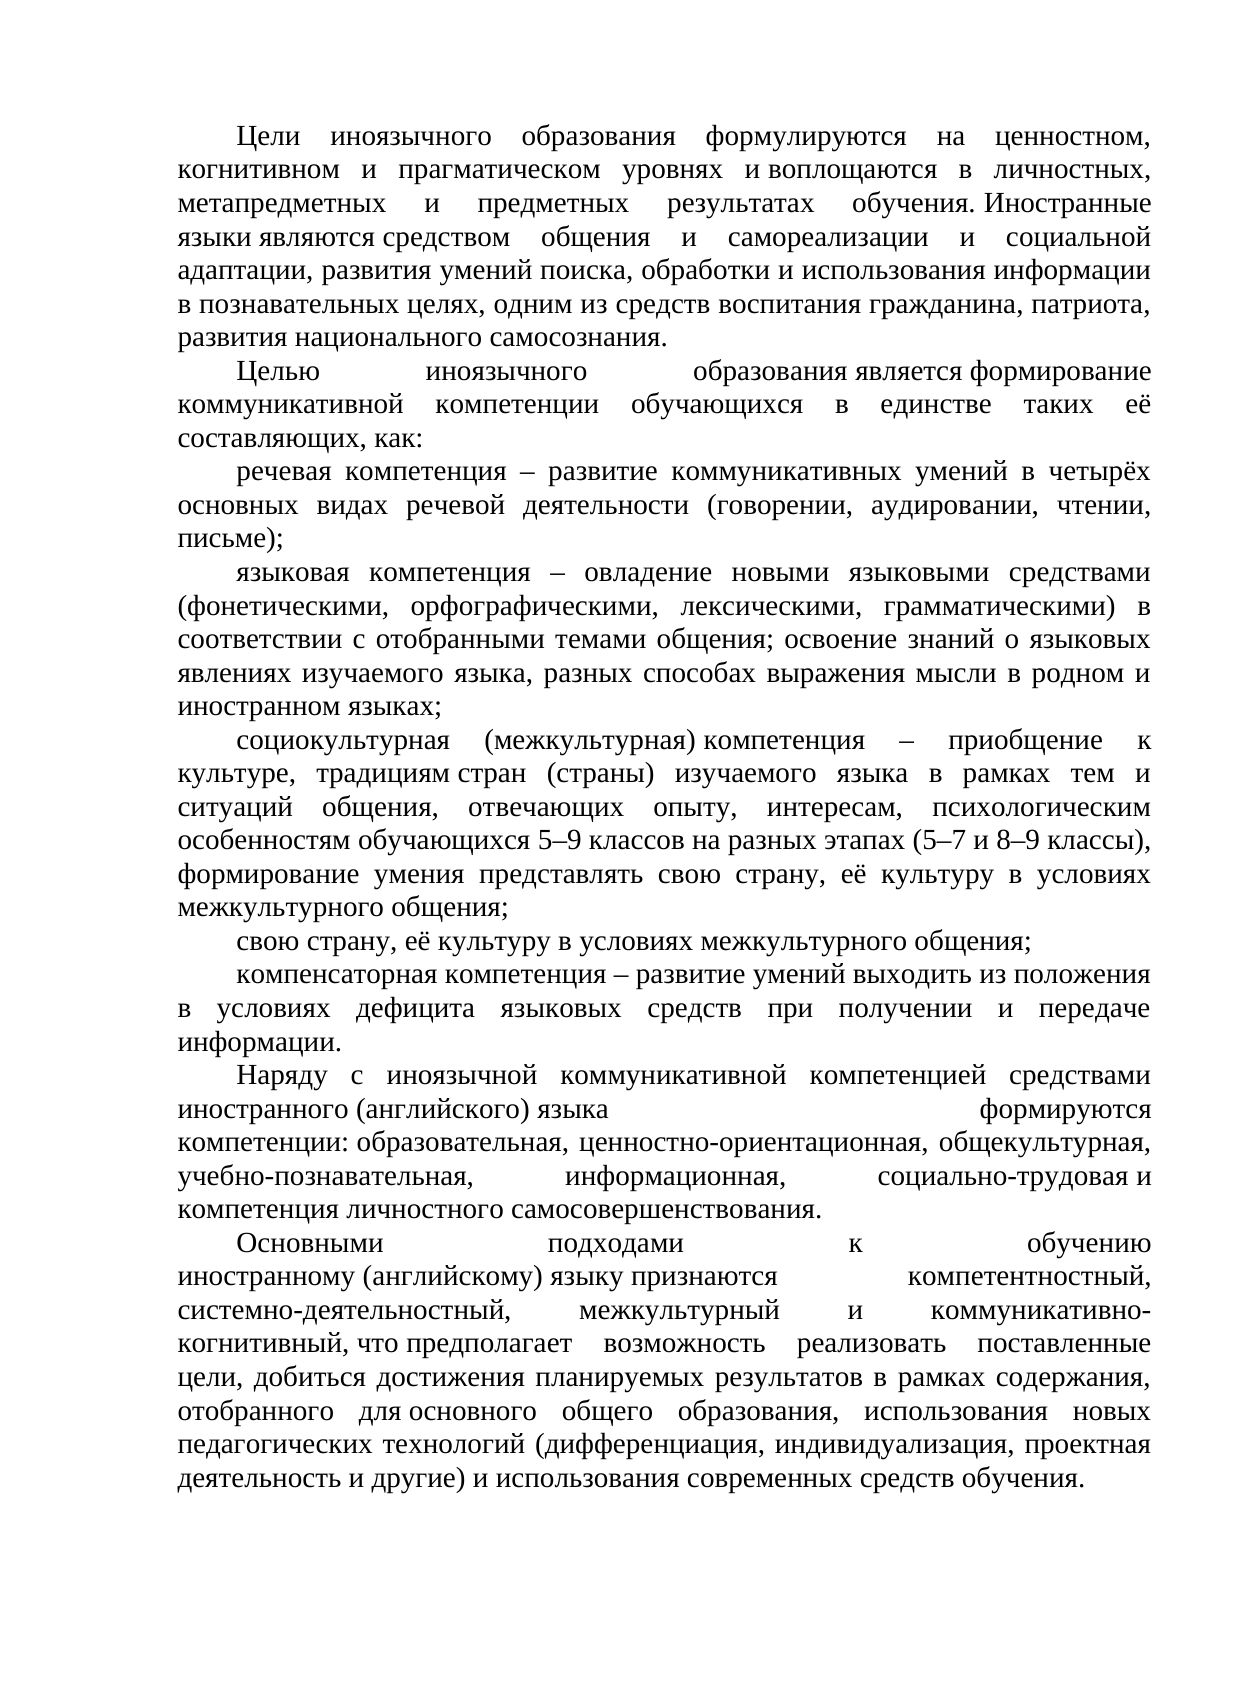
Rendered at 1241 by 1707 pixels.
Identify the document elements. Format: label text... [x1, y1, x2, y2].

text языковая компетенция – овладение новыми языковыми средствами (фонетическими, орфографическими, лексическими, грамматическими) в соответствии c отобранными темами общения; освоение знаний о языковых явлениях изучаемого языка, разных способах выражения мысли в родном и иностранном языках; [177, 554, 1152, 722]
text Цели иноязычного образования формулируются на ценностном, когнитивном и прагматическом уровнях и воплощаются в личностных, метапредметных и предметных результатах обучения. Иностранные языки являются средством общения и самореализации и социальной адаптации, развития умений поиска, обработки и использования информации в познавательных целях, одним из средств воспитания гражданина, патриота, развития национального самосознания. [177, 118, 1152, 353]
text речевая компетенция – развитие коммуникативных умений в четырёх основных видах речевой деятельности (говорении, аудировании, чтении, письме); [177, 453, 1152, 554]
text компенсаторная компетенция – развитие умений выходить из положения в условиях дефицита языковых средств при получении и передаче информации. [177, 957, 1152, 1057]
text Наряду с иноязычной коммуникативной компетенцией средствами иностранного (английского) языка формируются компетенции: образовательная, ценностно-ориентационная, общекультурная, учебно-познавательная, информационная, социально-трудовая и компетенция личностного самосовершенствования. [177, 1057, 1152, 1225]
text Основными подходами к обучению иностранному (английскому) языку признаются компетентностный, системно-деятельностный, межкультурный и коммуникативно-когнитивный, что предполагает возможность реализовать поставленные цели, добиться достижения планируемых результатов в рамках содержания, отобранного для основного общего образования, использования новых педагогических технологий (дифференциация, индивидуализация, проектная деятельность и другие) и использования современных средств обучения. [177, 1225, 1152, 1493]
text Целью иноязычного образования является формирование коммуникативной компетенции обучающихся в единстве таких её составляющих, как: [177, 353, 1152, 453]
text свою страну, её культуру в условиях межкультурного общения; [177, 923, 1152, 957]
text социокультурная (межкультурная) компетенция – приобщение к культуре, традициям стран (страны) изучаемого языка в рамках тем и ситуаций общения, отвечающих опыту, интересам, психологическим особенностям обучающихся 5–9 классов на разных этапах (5–7 и 8–9 классы), формирование умения представлять свою страну, её культуру в условиях межкультурного общения; [177, 722, 1152, 923]
